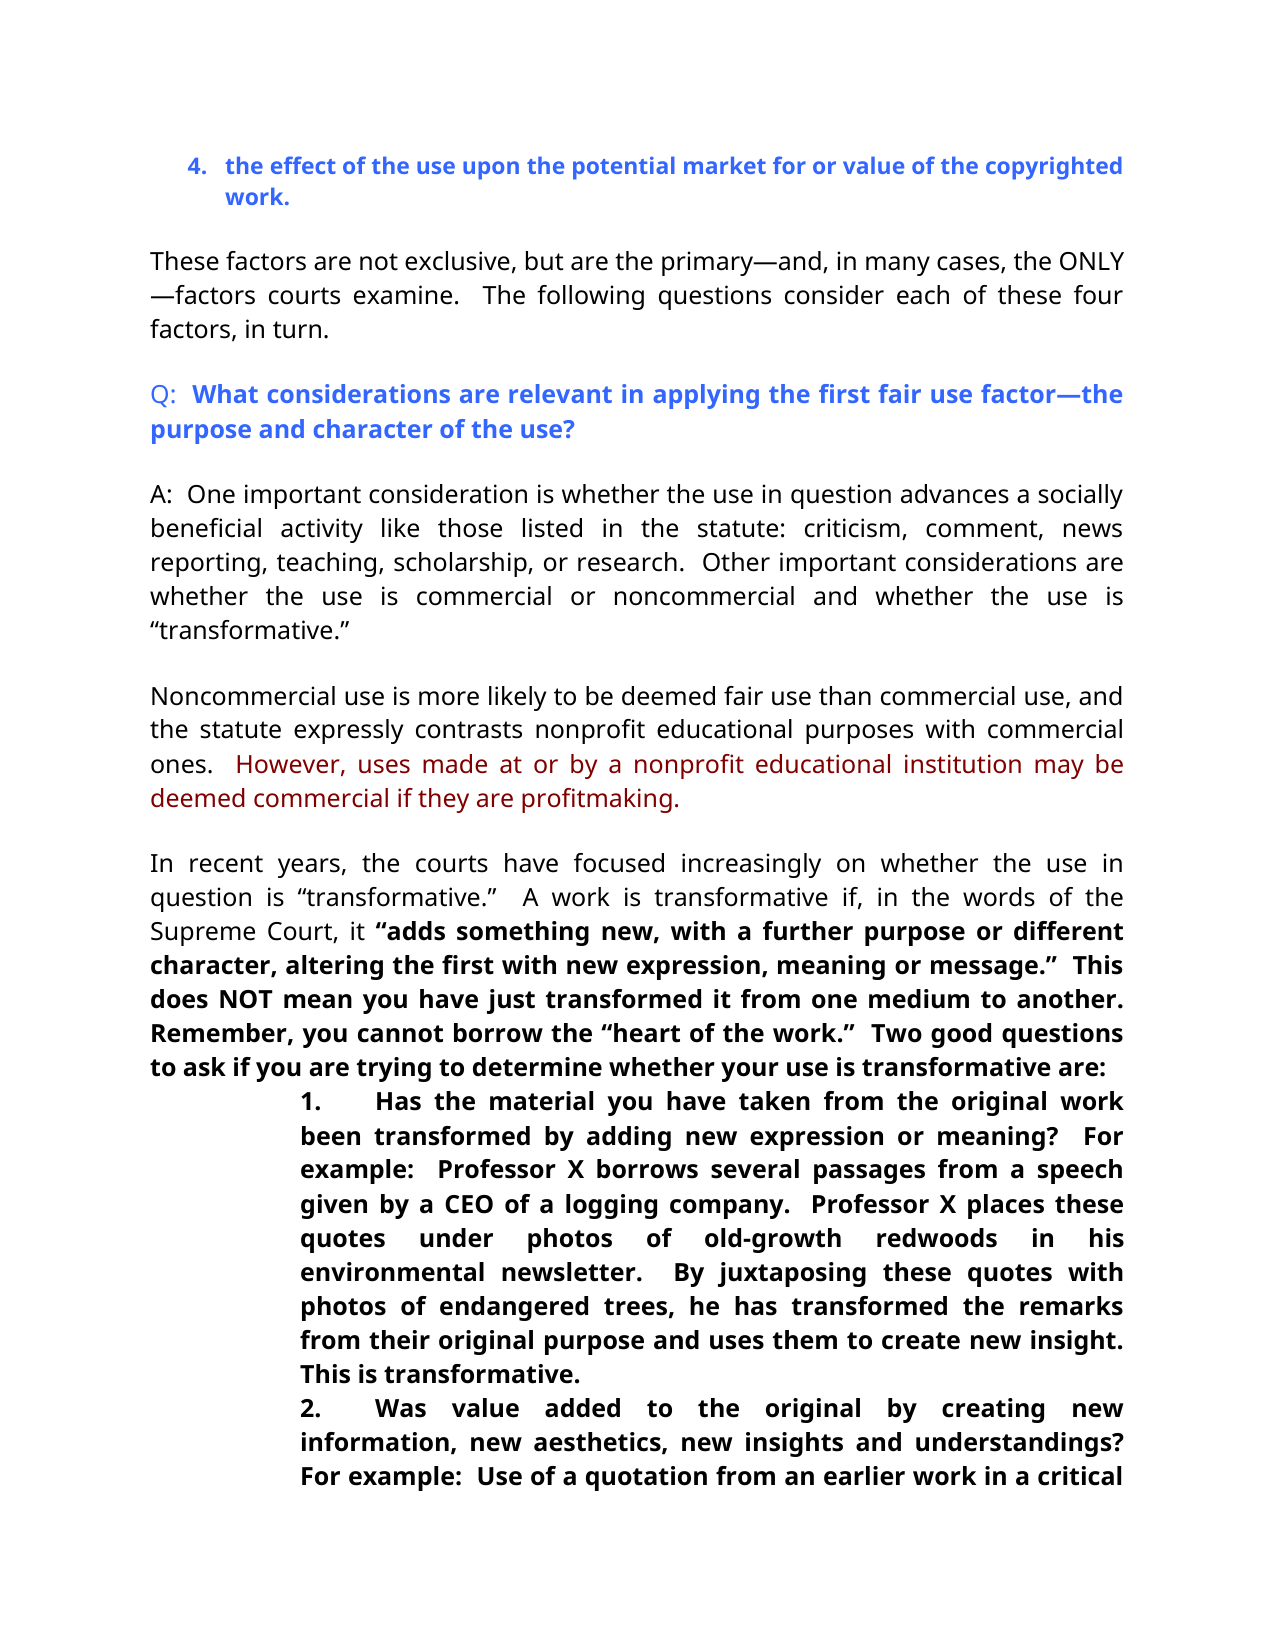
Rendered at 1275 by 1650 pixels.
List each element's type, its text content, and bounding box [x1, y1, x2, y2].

text Noncommercial use is more likely to be deemed fair use than commercial use, and the statute expressly contrasts nonprofit educational purposes with commercial ones. However, uses made at or by a nonprofit educational institution may be deemed commercial if they are profitmaking. [150, 678, 1125, 814]
list Has the material you have taken from the original work been transformed by adding new expression or meaning? For example: Professor X borrows several passages from a speech given by a CEO of a logging company. Professor X places these quotes under photos of old-growth redwoods in his environmental newsletter. By juxtaposing these quotes with photos of endangered trees, he has transformed the remarks from their original purpose and uses them to create new insight. This is transformative. [300, 1084, 1125, 1391]
text A: One important consideration is whether the use in question advances a socially beneficial activity like those listed in the statute: criticism, comment, news reporting, teaching, scholarship, or research. Other important considerations are whether the use is commercial or noncommercial and whether the use is “transformative.” [150, 477, 1125, 647]
text Q: What considerations are relevant in applying the first fair use factor—the purpose and character of the use? [150, 377, 1125, 445]
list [300, 1391, 1125, 1493]
list the effect of the use upon the potential market for or value of the copyrighted work. [187, 150, 1125, 212]
text In recent years, the courts have focused increasingly on whether the use in question is “transformative.” A work is transformative if, in the words of the Supreme Court, it “adds something new, with a further purpose or different character, altering the first with new expression, meaning or message.” This does NOT mean you have just transformed it from one medium to another. Remember, you cannot borrow the “heart of the work.” Two good questions to ask if you are trying to determine whether your use is transformative are: [150, 846, 1125, 1084]
text These factors are not exclusive, but are the primary—and, in many cases, the ONLY—factors courts examine. The following questions consider each of these four factors, in turn. [150, 244, 1125, 346]
